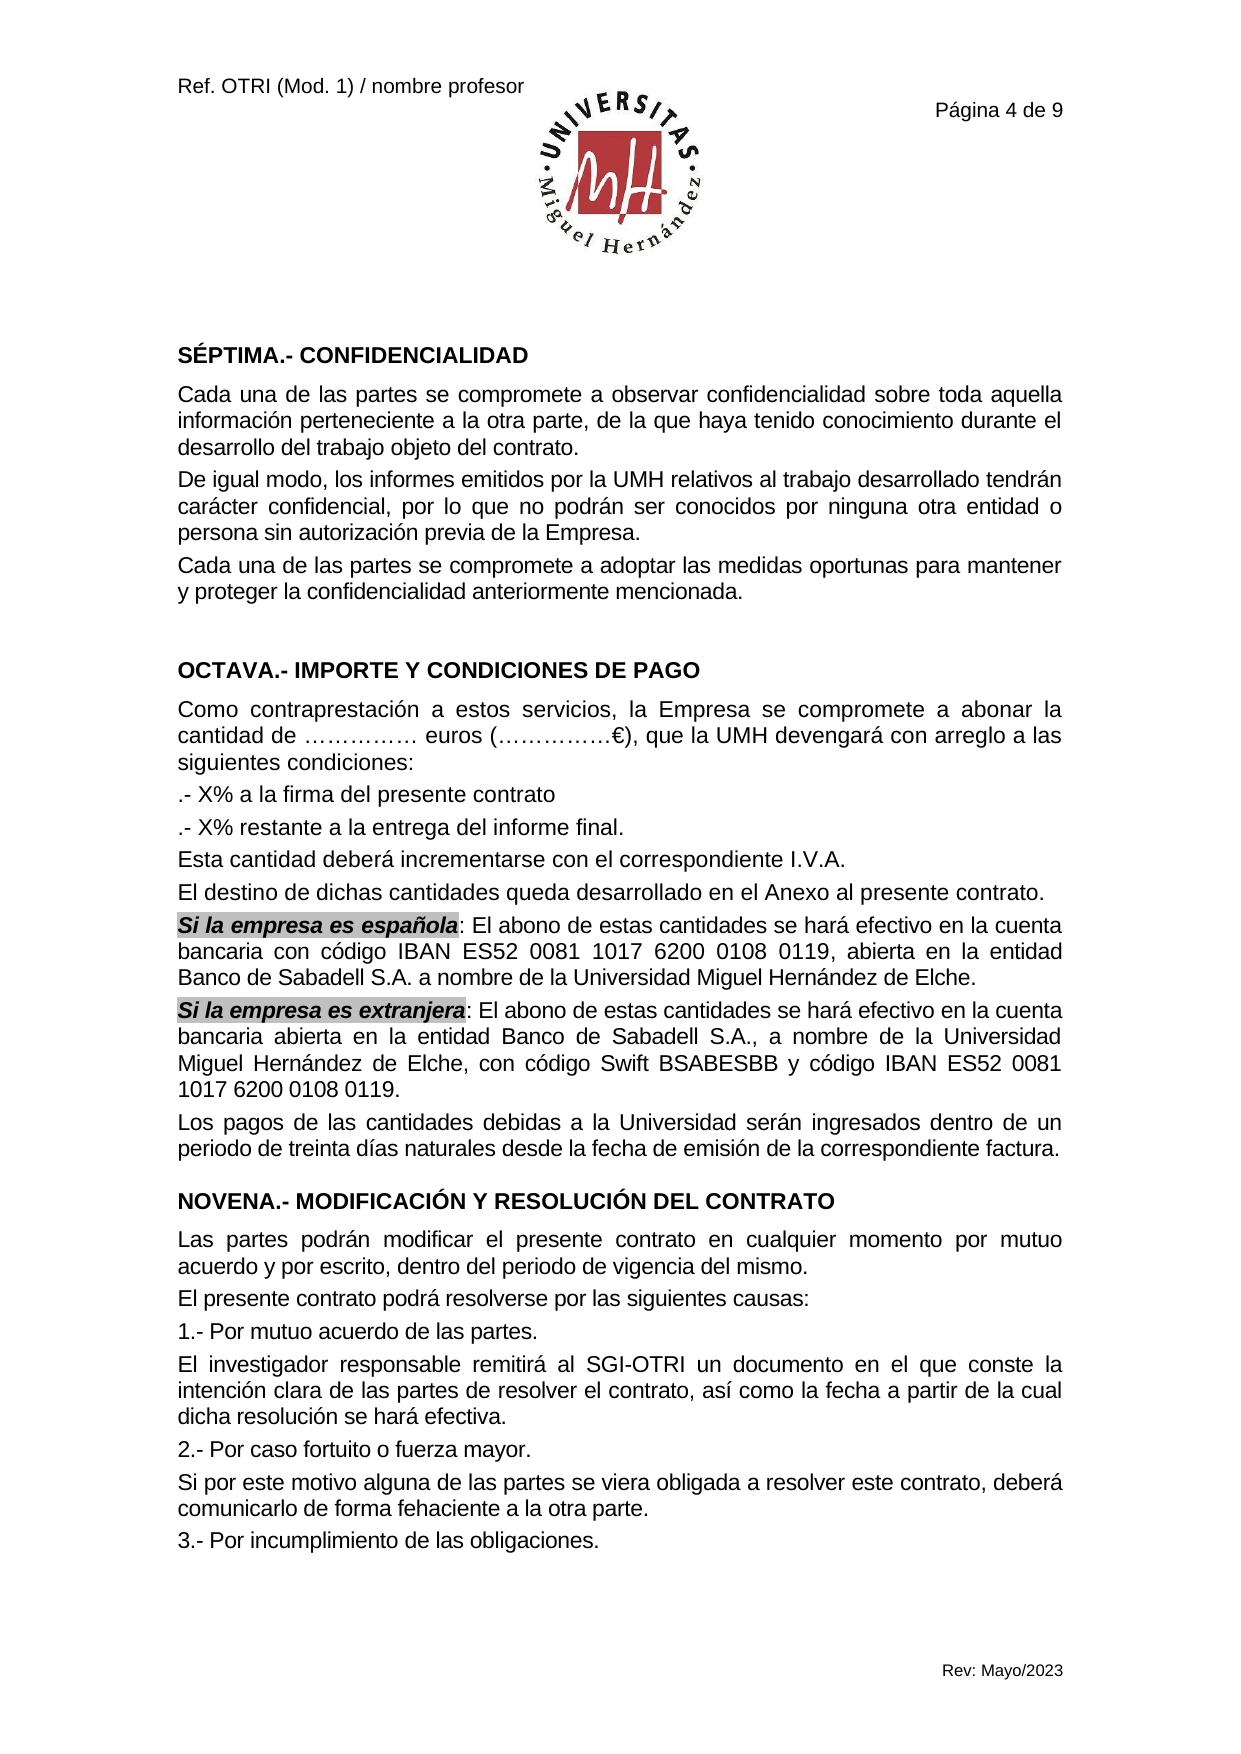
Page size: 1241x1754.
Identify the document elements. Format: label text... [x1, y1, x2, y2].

text Cada una de las partes se compromete a observar confidencialidad sobre toda aquella información perteneciente a la otra parte, de la que haya tenido conocimiento durante el desarrollo del trabajo objeto del contrato. [177, 381, 1063, 460]
picture [534, 87, 705, 255]
text De igual modo, los informes emitidos por relativos al trabajo desarrollado tendrán carácter confidencial, por lo que no podrán ser conocidos por ninguna otra entidad o persona sin autorización previa de [177, 466, 1063, 545]
text .- X% a la firma del presente contrato [177, 781, 1063, 807]
text .- X% restante a la entrega del informe final. [177, 814, 1063, 840]
text 2.- Por caso fortuito o fuerza mayor. [177, 1436, 1063, 1462]
text 3.- Por incumplimiento de las obligaciones. [177, 1527, 1063, 1554]
text Esta cantidad deberá incrementarse con el correspondiente I.V.A. [177, 846, 1063, 873]
text Si por este motivo alguna de las partes se viera obligada a resolver este contrato, deberá comunicarlo de forma fehaciente a la otra parte. [177, 1468, 1063, 1521]
text NOVENA.- MODIFICACIÓN Y RESOLUCIÓN DEL CONTRATO [177, 1188, 1063, 1214]
text Si la empresa es española: El abono de estas cantidades se hará efectivo en la cuenta bancaria con código IBAN ES52 0081 1017 6200 0108 0119, abierta en la entidad Banco de Sabadell S.A. a nombre de la Universidad Miguel Hernández de Elche. [177, 912, 1063, 991]
text SÉPTIMA.- CONFIDENCIALIDAD [177, 342, 1063, 368]
text Como contraprestación a estos servicios, se compromete a abonar la cantidad de …………… euros (……………€), que devengará con arreglo a las siguientes condiciones: [177, 696, 1063, 775]
text Las partes podrán modificar el presente contrato en cualquier momento por mutuo acuerdo y por escrito, dentro del periodo de vigencia del mismo. [177, 1226, 1063, 1279]
text OCTAVA.- IMPORTE Y CONDICIONES DE PAGO [177, 657, 1063, 683]
text El destino de dichas cantidades queda desarrollado en el Anexo al presente contrato. [177, 879, 1063, 905]
text Si la empresa es extranjera: El abono de estas cantidades se hará efectivo en la cuenta bancaria abierta en la entidad Banco de Sabadell S.A., a nombre de la Universidad Miguel Hernández de Elche, con código Swift BSABESBB y código IBAN ES52 0081 1017 6200 0108 0119. [177, 997, 1063, 1102]
text Cada una de las partes se compromete a adoptar las medidas oportunas para mantener y proteger la confidencialidad anteriormente mencionada. [177, 552, 1063, 604]
text El presente contrato podrá resolverse por las siguientes causas: [177, 1285, 1063, 1312]
text 1.- Por mutuo acuerdo de las partes. [177, 1318, 1063, 1344]
text El investigador responsable remitirá al SGI-OTRI un documento en el que conste la intención clara de las partes de resolver el contrato, así como la fecha a partir de la cual dicha resolución se hará efectiva. [177, 1351, 1063, 1430]
text Los pagos de las cantidades debidas a la Universidad serán ingresados dentro de un periodo de treinta días naturales desde la fecha de emisión de la correspondiente factura. [177, 1108, 1063, 1161]
